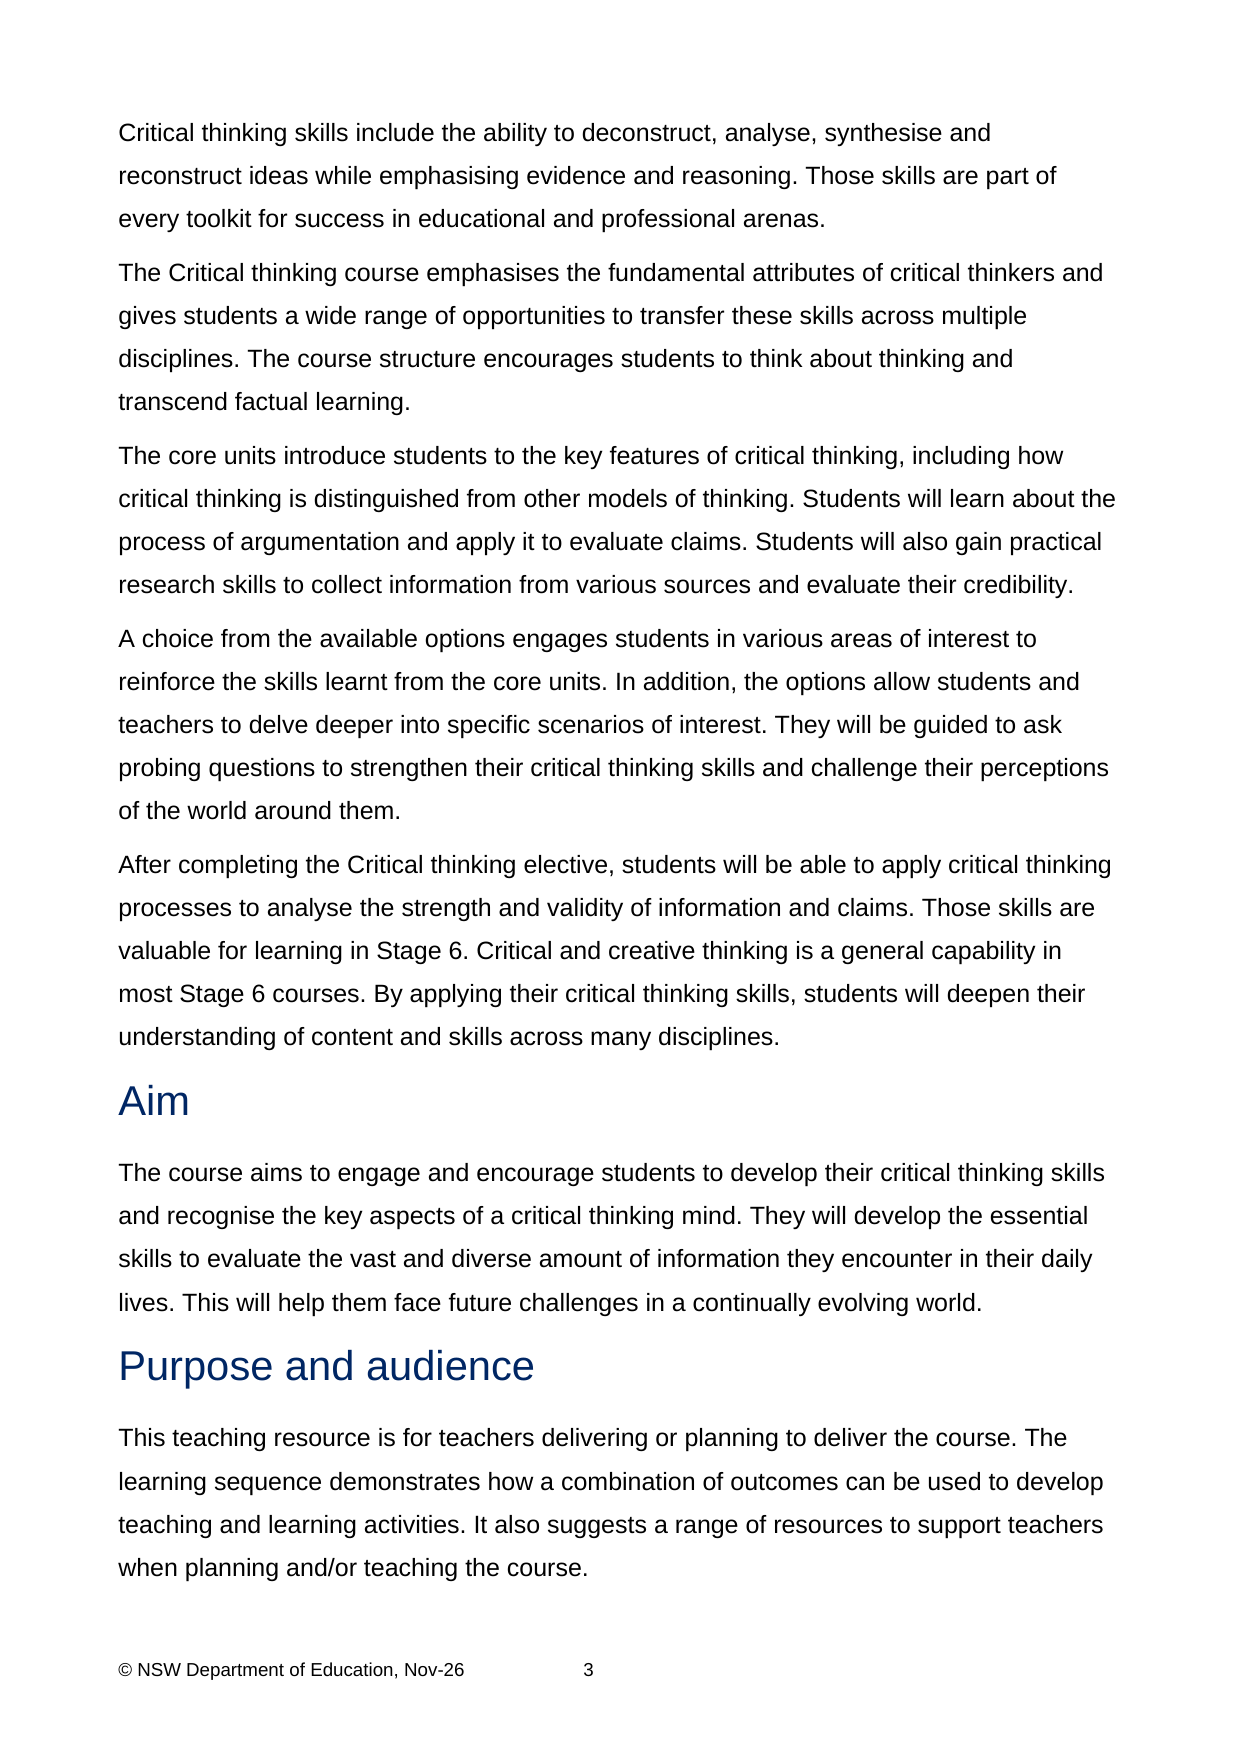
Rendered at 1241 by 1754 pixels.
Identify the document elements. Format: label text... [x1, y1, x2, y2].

text The Critical thinking course emphasises the fundamental attributes of critical thinkers and gives students a wide range of opportunities to transfer these skills across multiple disciplines. The course structure encourages students to think about thinking and transcend factual learning. [118, 258, 1122, 416]
text A choice from the available options engages students in various areas of interest to reinforce the skills learnt from the core units. In addition, the options allow students and teachers to delve deeper into specific scenarios of interest. They will be guided to ask probing questions to strengthen their critical thinking skills and challenge their perceptions of the world around them. [118, 624, 1122, 825]
subtitle Aim [118, 1076, 1122, 1124]
text After completing the Critical thinking elective, students will be able to apply critical thinking processes to analyse the strength and validity of information and claims. Those skills are valuable for learning in Stage 6. Critical and creative thinking is a general capability in most Stage 6 courses. By applying their critical thinking skills, students will deepen their understanding of content and skills across many disciplines. [118, 850, 1122, 1051]
subtitle Purpose and audience [118, 1341, 1122, 1389]
text This teaching resource is for teachers delivering or planning to deliver the course. The learning sequence demonstrates how a combination of outcomes can be used to develop teaching and learning activities. It also suggests a range of resources to support teachers when planning and/or teaching the course. [118, 1423, 1122, 1581]
text Critical thinking skills include the ability to deconstruct, analyse, synthesise and reconstruct ideas while emphasising evidence and reasoning. Those skills are part of every toolkit for success in educational and professional arenas. [118, 118, 1122, 233]
text The core units introduce students to the key features of critical thinking, including how critical thinking is distinguished from other models of thinking. Students will learn about the process of argumentation and apply it to evaluate claims. Students will also gain practical research skills to collect information from various sources and evaluate their credibility. [118, 441, 1122, 599]
text The course aims to engage and encourage students to develop their critical thinking skills and recognise the key aspects of a critical thinking mind. They will develop the essential skills to evaluate the vast and diverse amount of information they encounter in their daily lives. This will help them face future challenges in a continually evolving world. [118, 1158, 1122, 1316]
